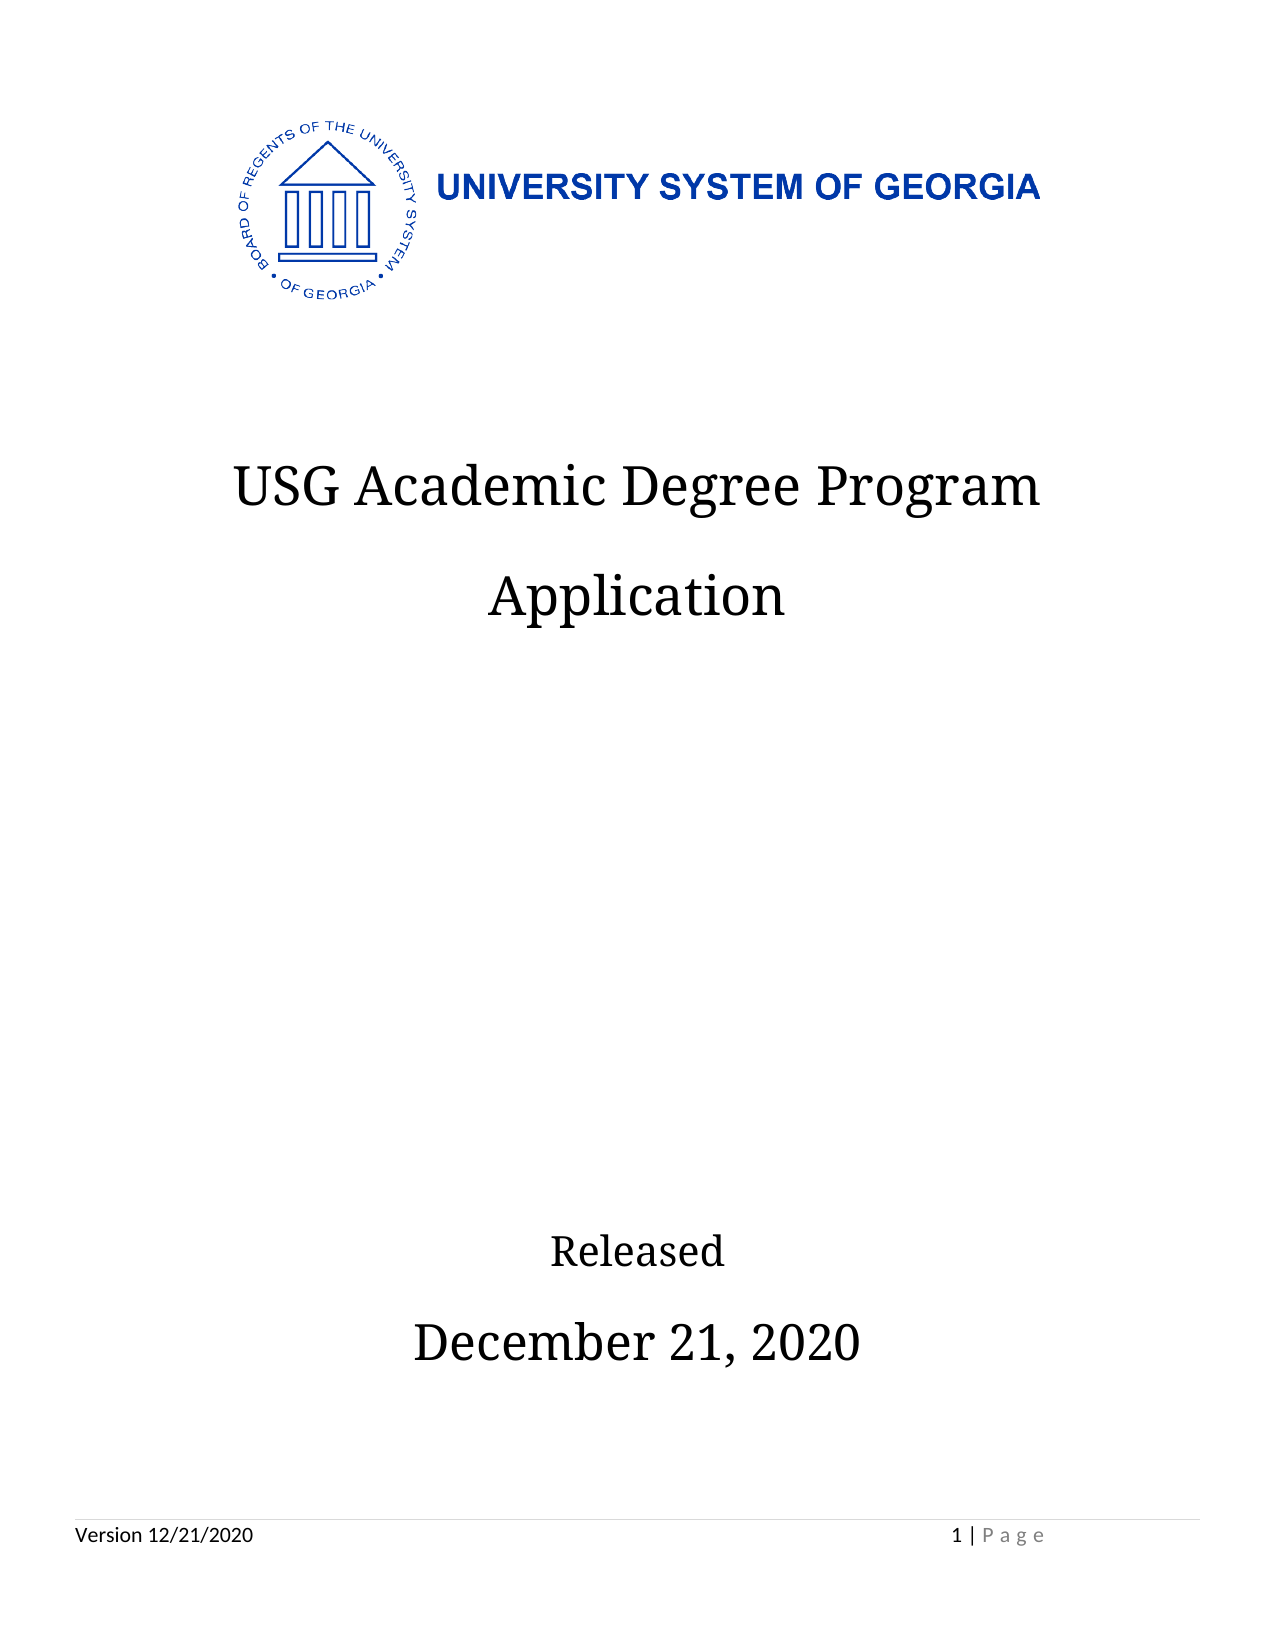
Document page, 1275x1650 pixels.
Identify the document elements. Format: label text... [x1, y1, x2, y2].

text Application [75, 558, 1200, 631]
text December 21, 2020 [75, 1307, 1200, 1375]
text Released [75, 1221, 1200, 1278]
text USG Academic Degree Program [75, 447, 1200, 521]
picture [235, 119, 1040, 300]
